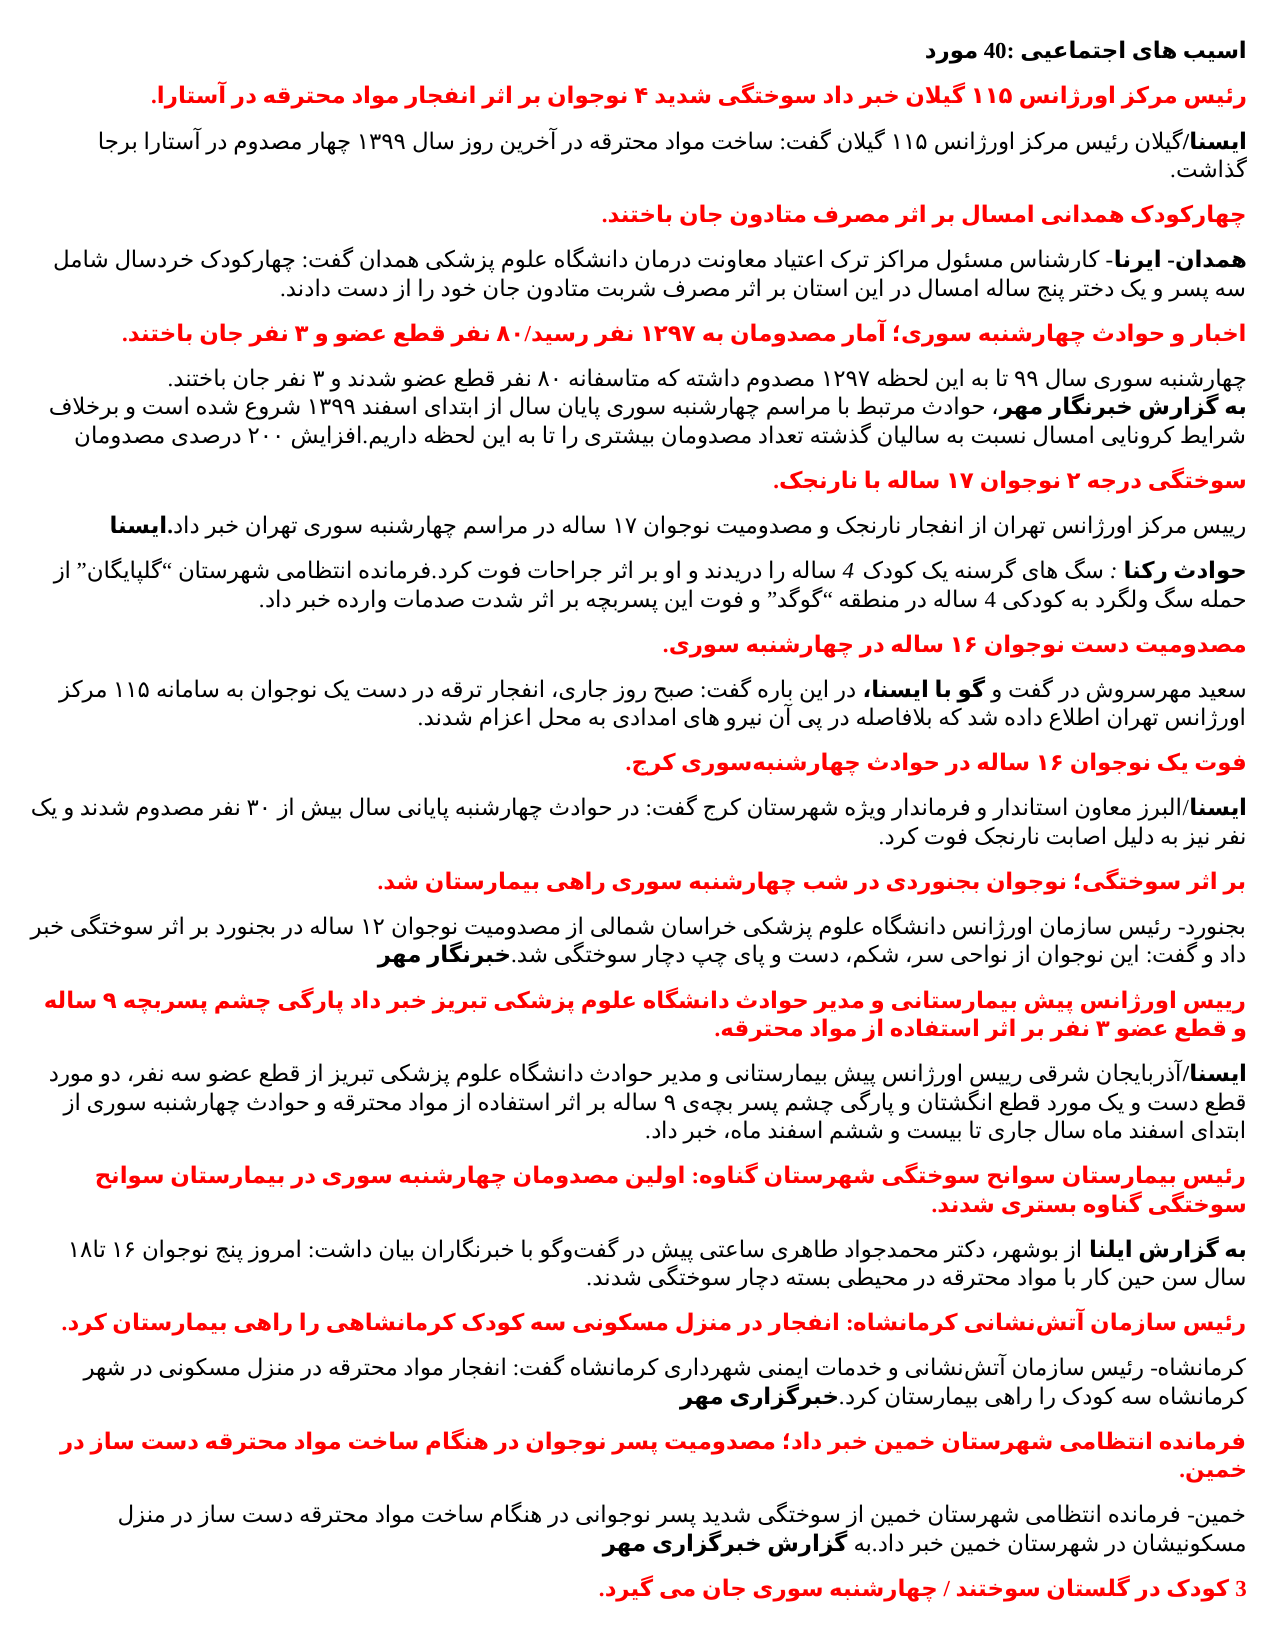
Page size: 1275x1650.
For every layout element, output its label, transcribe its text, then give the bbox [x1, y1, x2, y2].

text حوادث رکنا : سگ های گرسنه یک کودک 4 ساله را دریدند و او بر اثر جراحات فوت کرد.فرمانده انتظامی شهرستان “گلپایگان” از حمله سگ ولگرد به کودکی 4 ساله در منطقه “گوگد” و فوت این پسربچه بر اثر شدت صدمات وارده خبر داد. [28, 557, 1247, 612]
text فرمانده انتظامی شهرستان خمین خبر داد؛ مصدومیت پسر نوجوان در هنگام ساخت مواد محترقه دست ساز در خمین. [28, 1428, 1247, 1483]
text اسیب های اجتماعیی :40 مورد [28, 37, 1247, 64]
text رییس مرکز اورژانس تهران از انفجار نارنجک و مصدومیت نوجوان ١٧ ساله در مراسم چهارشنبه سوری تهران خبر داد.ایسنا [28, 512, 1247, 538]
text رییس اورژانس پیش بیمارستانی و مدیر حوادث دانشگاه علوم پزشکی تبریز خبر داد پارگی چشم پسربچه ۹ ساله و قطع عضو ۳ نفر بر اثر استفاده از مواد محترقه. [28, 987, 1247, 1041]
text رئیس بیمارستان سوانح سوختگی شهرستان گناوه: اولین مصدومان چهارشنبه سوری در بیمارستان سوانح سوختگی گناوه بستری شدند. [28, 1162, 1247, 1217]
text ایسنا/آذربایجان شرقی رییس اورژانس پیش بیمارستانی و مدیر حوادث دانشگاه علوم پزشکی تبریز از قطع عضو سه نفر، دو مورد قطع دست و یک مورد قطع انگشتان و پارگی چشم پسر بچه‌ی ۹ ساله بر اثر استفاده از مواد محترقه و حوادث چهارشنبه سوری از ابتدای اسفند ماه سال جاری تا بیست و ششم اسفند ماه، خبر داد. [28, 1060, 1247, 1143]
text رئیس مرکز اورژانس ۱۱۵ گیلان خبر داد سوختگی شدید ۴ نوجوان بر اثر انفجار مواد محترقه در آستارا. [28, 83, 1247, 109]
text رئیس سازمان آتش‌نشانی کرمانشاه: انفجار در منزل مسکونی سه کودک کرمانشاهی را راهی بیمارستان کرد. [28, 1309, 1247, 1336]
text 3 کودک در گلستان سوختند / چهارشنبه سوری جان می گیرد. [28, 1575, 1247, 1601]
text به گزارش ایلنا از بوشهر، دکتر محمدجواد طاهری ساعتی پیش در گفت‌وگو با خبرنگاران بیان داشت: امروز پنج نوجوان ۱۶ تا۱۸ سال سن حین کار با مواد محترقه در محیطی بسته دچار سوختگی شدند. [28, 1236, 1247, 1291]
text اخبار و حوادث چهارشنبه سوری؛ آمار مصدومان به ۱۲۹۷ نفر رسید/۸۰ نفر قطع عضو و ۳ نفر جان باختند. [28, 320, 1247, 346]
text بر اثر سوختگی؛ نوجوان بجنوردی در شب چهارشنبه سوری راهی بیمارستان شد. [28, 868, 1247, 894]
text سوختگی درجه ٢ نوجوان ١٧ ساله با نارنجک. [28, 467, 1247, 493]
text چهارکودک همدانی امسال بر اثر مصرف متادون جان باختند. [28, 201, 1247, 228]
text چهارشنبه سوری سال ۹۹ تا به این لحظه ۱۲۹۷ مصدوم داشته که متاسفانه ۸۰ نفر قطع عضو شدند و ۳ نفر جان باختند. به گزارش خبرنگار مهر، حوادث مرتبط با مراسم چهارشنبه سوری پایان سال از ابتدای اسفند ۱۳۹۹ شروع شده است و برخلاف شرایط کرونایی امسال نسبت به سالیان گذشته تعداد مصدومان بیشتری را تا به این لحظه داریم.افزایش ۲۰۰ درصدی مصدومان [28, 365, 1247, 448]
text مصدومیت دست نوجوان ١۶ ساله در چهارشنبه سوری. [28, 631, 1247, 657]
text کرمانشاه- رئیس سازمان آتش‌نشانی و خدمات ایمنی شهرداری کرمانشاه گفت: انفجار مواد محترقه در منزل مسکونی در شهر کرمانشاه سه کودک را راهی بیمارستان کرد.خبرگزاری مهر [28, 1354, 1247, 1409]
text سعید مهرسروش در گفت و گو با ایسنا، در این باره گفت: صبح روز جاری، انفجار ترقه در دست یک نوجوان به سامانه ١١۵ مرکز اورژانس تهران اطلاع داده شد که بلافاصله در پی آن نیرو های امدادی به محل اعزام شدند. [28, 676, 1247, 731]
text ایسنا/گیلان رئیس مرکز اورژانس ۱۱۵ گیلان گفت: ساخت مواد محترقه در آخرین روز سال ۱۳۹۹ چهار مصدوم‌ در آستارا برجا گذاشت. [28, 128, 1247, 182]
text ایسنا/البرز معاون استاندار و فرماندار ویژه شهرستان کرج گفت: در حوادث چهارشنبه پایانی سال بیش از ۳۰ نفر مصدوم شدند و یک نفر نیز به دلیل اصابت نارنجک فوت کرد. [28, 794, 1247, 849]
text خمین- فرمانده انتظامی شهرستان خمین از سوختگی شدید پسر نوجوانی در هنگام ساخت مواد محترقه دست ساز در منزل مسکونیشان در شهرستان خمین خبر داد.به گزارش خبرگزاری مهر [28, 1501, 1247, 1556]
text فوت یک نوجوان ۱۶ ساله در حوادث چهارشنبه‌سوری کرج. [28, 749, 1247, 776]
text بجنورد- رئیس سازمان اورژانس دانشگاه علوم پزشکی خراسان شمالی از مصدومیت نوجوان ۱۲ ساله در بجنورد بر اثر سوختگی خبر داد و گفت: این نوجوان از نواحی سر، شکم، دست و پای چپ دچار سوختگی شد.خبرنگار مهر [28, 913, 1247, 968]
text همدان- ایرنا- کارشناس مسئول مراکز ترک اعتیاد معاونت درمان دانشگاه علوم پزشکی همدان گفت: چهارکودک خردسال شامل سه پسر و یک دختر پنج ساله امسال در این استان بر اثر مصرف شربت متادون جان خود را از دست دادند. [28, 246, 1247, 301]
